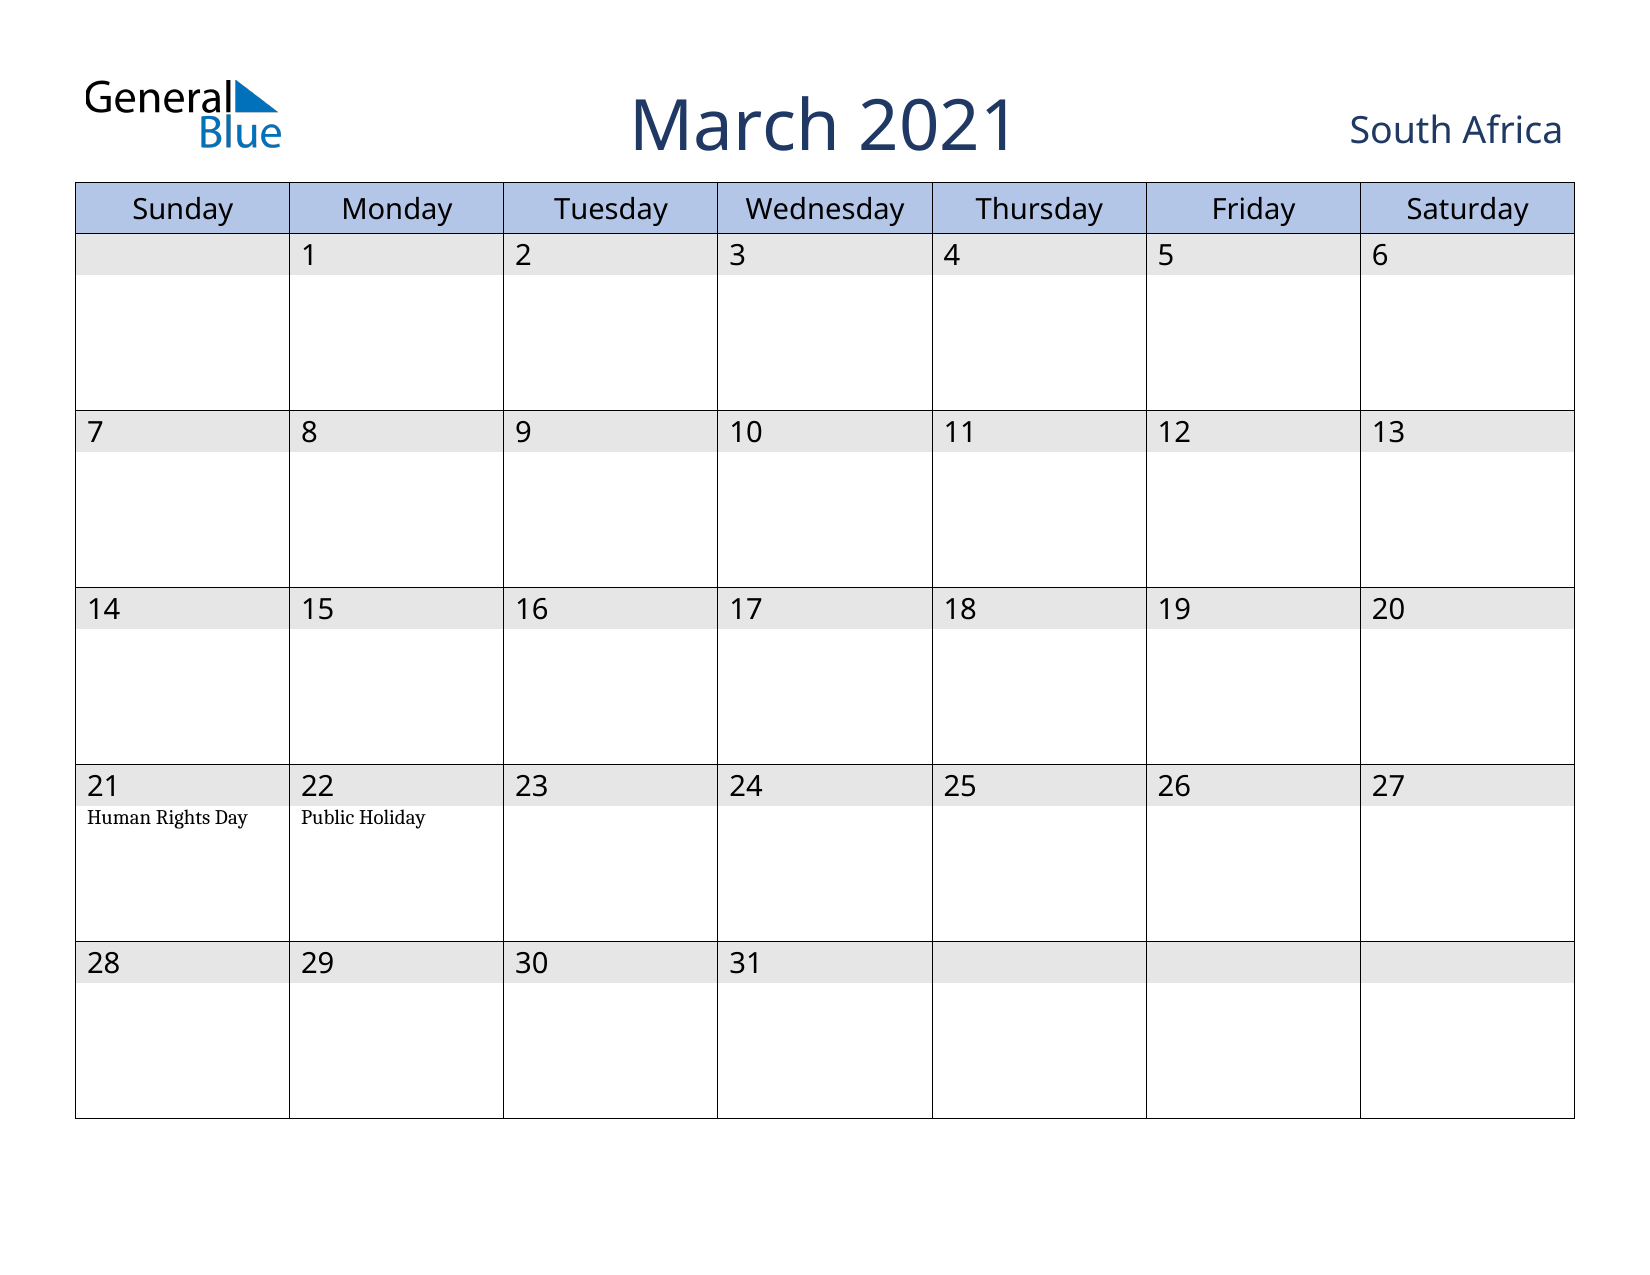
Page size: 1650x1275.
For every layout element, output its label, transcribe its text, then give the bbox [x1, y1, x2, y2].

table_cell [290, 983, 503, 1118]
table_header March 2021 [504, 75, 1146, 182]
table_cell 9 [504, 411, 717, 452]
table_cell [1361, 275, 1574, 410]
table_cell Human Rights Day [76, 806, 289, 941]
table_cell 11 [933, 411, 1146, 452]
table_cell [76, 452, 289, 587]
table_cell [504, 275, 717, 410]
table_cell [718, 806, 932, 941]
table_cell [1147, 629, 1360, 764]
table_cell 16 [504, 588, 717, 629]
table_cell [76, 234, 289, 275]
table_cell 19 [1147, 588, 1360, 629]
table_cell 5 [1147, 234, 1360, 275]
table_cell [1147, 806, 1360, 941]
table_cell 1 [290, 234, 503, 275]
table_cell [718, 452, 932, 587]
table_cell [933, 983, 1146, 1118]
table_cell [76, 275, 289, 410]
table_cell [718, 275, 932, 410]
table_cell 25 [933, 765, 1146, 806]
table_cell Wednesday [718, 183, 932, 233]
table_cell [933, 629, 1146, 764]
table_cell [1147, 983, 1360, 1118]
table_cell 20 [1361, 588, 1574, 629]
table_cell [76, 629, 289, 764]
table_cell 22 [290, 765, 503, 806]
table_cell [1361, 629, 1574, 764]
table_cell Saturday [1361, 183, 1574, 233]
table_cell 13 [1361, 411, 1574, 452]
table_cell 28 [76, 942, 289, 983]
table_cell [718, 629, 932, 764]
table_cell [290, 629, 503, 764]
picture [86, 80, 281, 148]
table_cell Friday [1147, 183, 1360, 233]
table_cell Public Holiday [290, 806, 503, 941]
table_cell 18 [933, 588, 1146, 629]
table_cell [1361, 983, 1574, 1118]
table_cell [290, 452, 503, 587]
table_cell 30 [504, 942, 717, 983]
table_cell 4 [933, 234, 1146, 275]
table_cell 17 [718, 588, 932, 629]
table_cell [1147, 275, 1360, 410]
table_cell [933, 452, 1146, 587]
table_cell [1147, 942, 1360, 983]
table_cell 10 [718, 411, 932, 452]
table_cell Sunday [76, 183, 289, 233]
table_cell Tuesday [504, 183, 717, 233]
table_cell 27 [1361, 765, 1574, 806]
table_cell [504, 629, 717, 764]
table_header [76, 75, 503, 182]
table_cell Thursday [933, 183, 1146, 233]
table_cell 8 [290, 411, 503, 452]
table_cell [504, 452, 717, 587]
table_cell [1361, 452, 1574, 587]
table_cell 31 [718, 942, 932, 983]
table_cell [290, 275, 503, 410]
table_cell [1361, 806, 1574, 941]
table_cell 6 [1361, 234, 1574, 275]
table_cell 14 [76, 588, 289, 629]
table_cell 24 [718, 765, 932, 806]
table_cell 21 [76, 765, 289, 806]
table_cell 26 [1147, 765, 1360, 806]
table_cell [1147, 452, 1360, 587]
table_cell 29 [290, 942, 503, 983]
table_cell [933, 806, 1146, 941]
table_cell 15 [290, 588, 503, 629]
table_cell 12 [1147, 411, 1360, 452]
table_header South Africa [1146, 75, 1574, 182]
table_cell 23 [504, 765, 717, 806]
table_cell [718, 983, 932, 1118]
table_cell 7 [76, 411, 289, 452]
table_cell [76, 983, 289, 1118]
table_cell 2 [504, 234, 717, 275]
table_cell Monday [290, 183, 503, 233]
table_cell [504, 983, 717, 1118]
table_cell [504, 806, 717, 941]
table_cell [1361, 942, 1574, 983]
table_cell [933, 275, 1146, 410]
table_cell 3 [718, 234, 932, 275]
table_cell [933, 942, 1146, 983]
